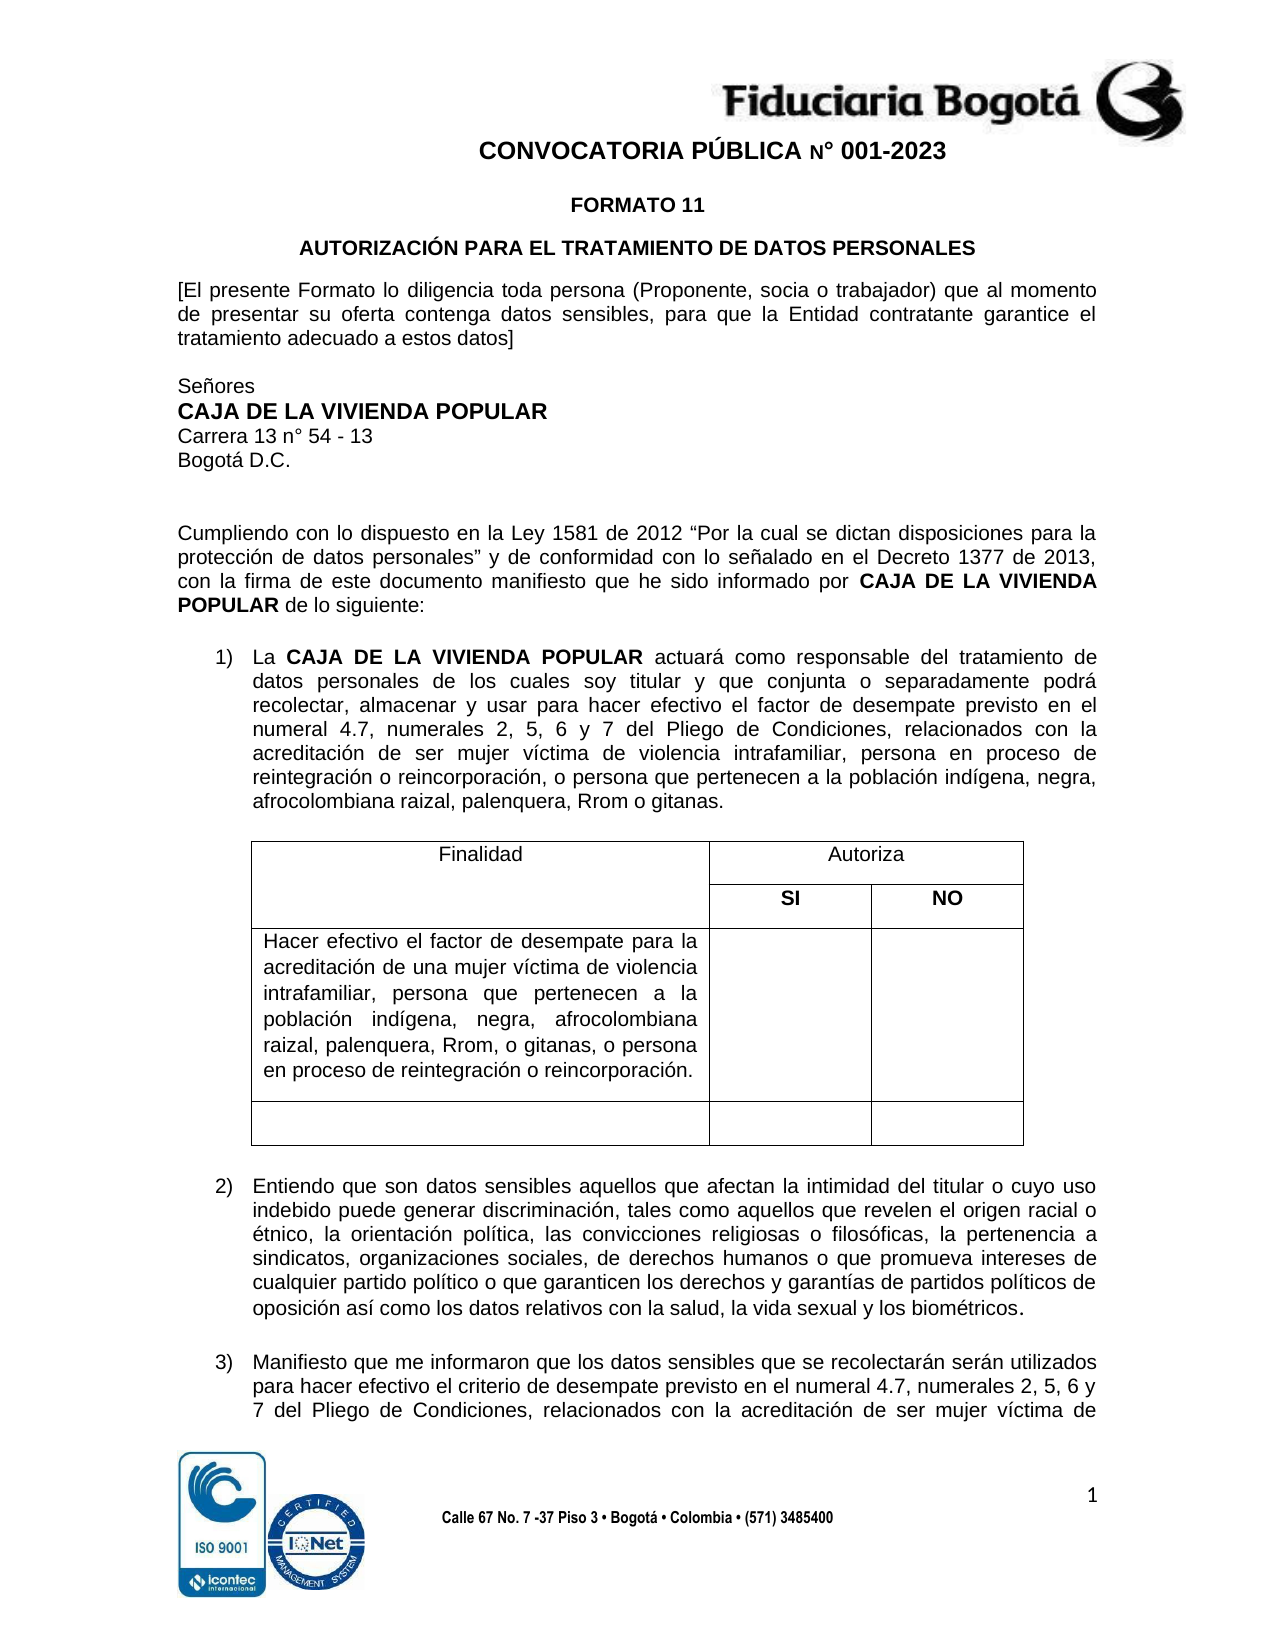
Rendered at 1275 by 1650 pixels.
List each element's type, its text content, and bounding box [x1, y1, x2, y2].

picture [711, 59, 1187, 147]
table_cell [872, 1102, 1023, 1144]
table_cell SI [710, 885, 871, 928]
text Carrera 13 n° 54 - 13 [177, 424, 1098, 448]
table_cell Hacer efectivo el factor de desempate para la acreditación de una mujer víctima de violencia intrafamiliar, persona que pertenecen a la población indígena, negra, afrocolombiana raizal, palenquera, Rrom, o gitanas, o persona en proceso de reintegración o reincorporación. [252, 929, 709, 1101]
text Cumpliendo con lo dispuesto en la Ley 1581 de 2012 “Por la cual se dictan disposiciones para la protección de datos personales” y de conformidad con lo señalado en el Decreto 1377 de 2013, con la firma de este documento manifiesto que he sido informado por CAJA DE LA VIVIENDA POPULAR de lo siguiente: [177, 521, 1098, 617]
table_cell [710, 929, 871, 1101]
text Señores [177, 374, 1098, 398]
text FORMATO 11 [177, 193, 1098, 217]
list Entiendo que son datos sensibles aquellos que afectan la intimidad del titular o cuyo uso indebido puede generar discriminación, tales como aquellos que revelen el origen racial o étnico, la orientación política, las convicciones religiosas o filosóficas, la pertenencia a sindicatos, organizaciones sociales, de derechos humanos o que promueva intereses de cualquier partido político o que garanticen los derechos y garantías de partidos políticos de oposición así como los datos relativos con la salud, la vida sexual y los biométricos. [215, 1174, 1098, 1321]
text AUTORIZACIÓN PARA EL TRATAMIENTO DE DATOS PERSONALES [177, 236, 1098, 259]
text Bogotá D.C. [177, 448, 1098, 472]
text CAJA DE LA VIVIENDA POPULAR [177, 398, 1098, 424]
table_cell NO [872, 885, 1023, 928]
picture [177, 1450, 365, 1598]
table_cell [252, 1102, 709, 1144]
table_cell [710, 1102, 871, 1144]
table_cell [872, 929, 1023, 1101]
table_header Finalidad [252, 842, 709, 928]
list La CAJA DE LA VIVIENDA POPULAR actuará como responsable del tratamiento de datos personales de los cuales soy titular y que conjunta o separadamente podrá recolectar, almacenar y usar para hacer efectivo el factor de desempate previsto en el numeral 4.7, numerales 2, 5, 6 y 7 del Pliego de Condiciones, relacionados con la acreditación de ser mujer víctima de violencia intrafamiliar, persona en proceso de reintegración o reincorporación, o persona que pertenecen a la población indígena, negra, afrocolombiana raizal, palenquera, Rrom o gitanas. [215, 645, 1098, 813]
text [El presente Formato lo diligencia toda persona (Proponente, socia o trabajador) que al momento de presentar su oferta contenga datos sensibles, para que la Entidad contratante garantice el tratamiento adecuado a estos datos] [177, 278, 1098, 350]
table_header Autoriza [710, 842, 1023, 884]
